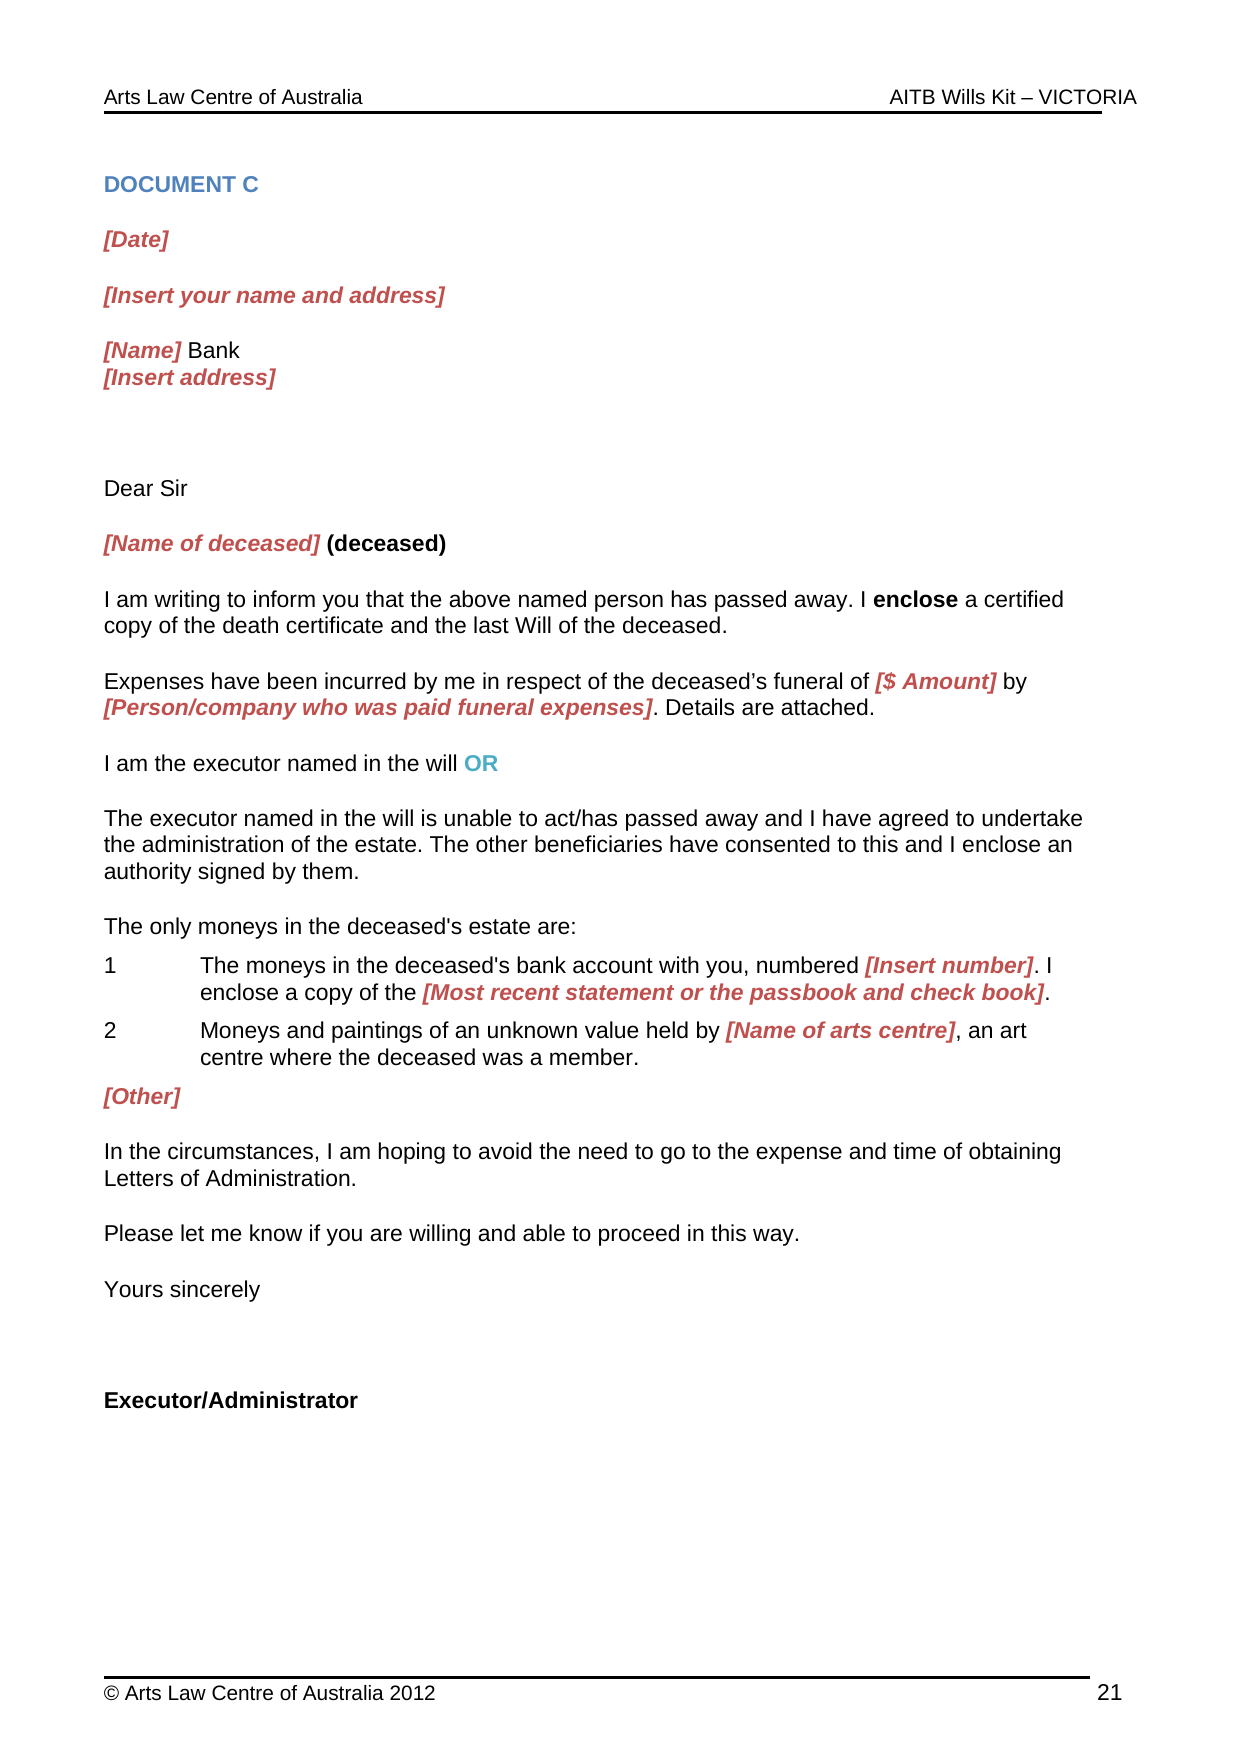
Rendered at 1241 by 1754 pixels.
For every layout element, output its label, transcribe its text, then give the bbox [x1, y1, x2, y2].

text [Name] Bank [Insert address] [103, 337, 1090, 390]
text [Other] [103, 1083, 1090, 1109]
text The executor named in the will is unable to act/has passed away and I have agreed to undertake the administration of the estate. The other beneficiaries have consented to this and I enclose an authority signed by them. [103, 805, 1090, 884]
text [Date] [103, 226, 1090, 253]
text Executor/Administrator [103, 1387, 1090, 1413]
text Yours sincerely [103, 1276, 1090, 1302]
text DOCUMENT C [103, 171, 1090, 197]
text [Insert your name and address] [103, 282, 1090, 308]
list Moneys and paintings of an unknown value held by [Name of arts centre], an art centre where the deceased was a member. [103, 1017, 1090, 1070]
text Expenses have been incurred by me in respect of the deceased’s funeral of [$ Amount] by [Person/company who was paid funeral expenses]. Details are attached. [103, 668, 1090, 720]
text Dear Sir [103, 475, 1090, 501]
text I am the executor named in the will OR [103, 749, 1090, 776]
text I am writing to inform you that the above named person has passed away. I enclose a certified copy of the death certificate and the last Will of the deceased. [103, 586, 1090, 638]
text Please let me know if you are willing and able to proceed in this way. [103, 1220, 1090, 1246]
text In the circumstances, I am hoping to avoid the need to go to the expense and time of obtaining Letters of Administration. [103, 1138, 1090, 1191]
list The moneys in the deceased's bank account with you, numbered [Insert number]. I enclose a copy of the [Most recent statement or the passbook and check book]. [103, 952, 1090, 1005]
text [Name of deceased] (deceased) [103, 530, 1090, 557]
text The only moneys in the deceased's estate are: [103, 913, 1090, 940]
